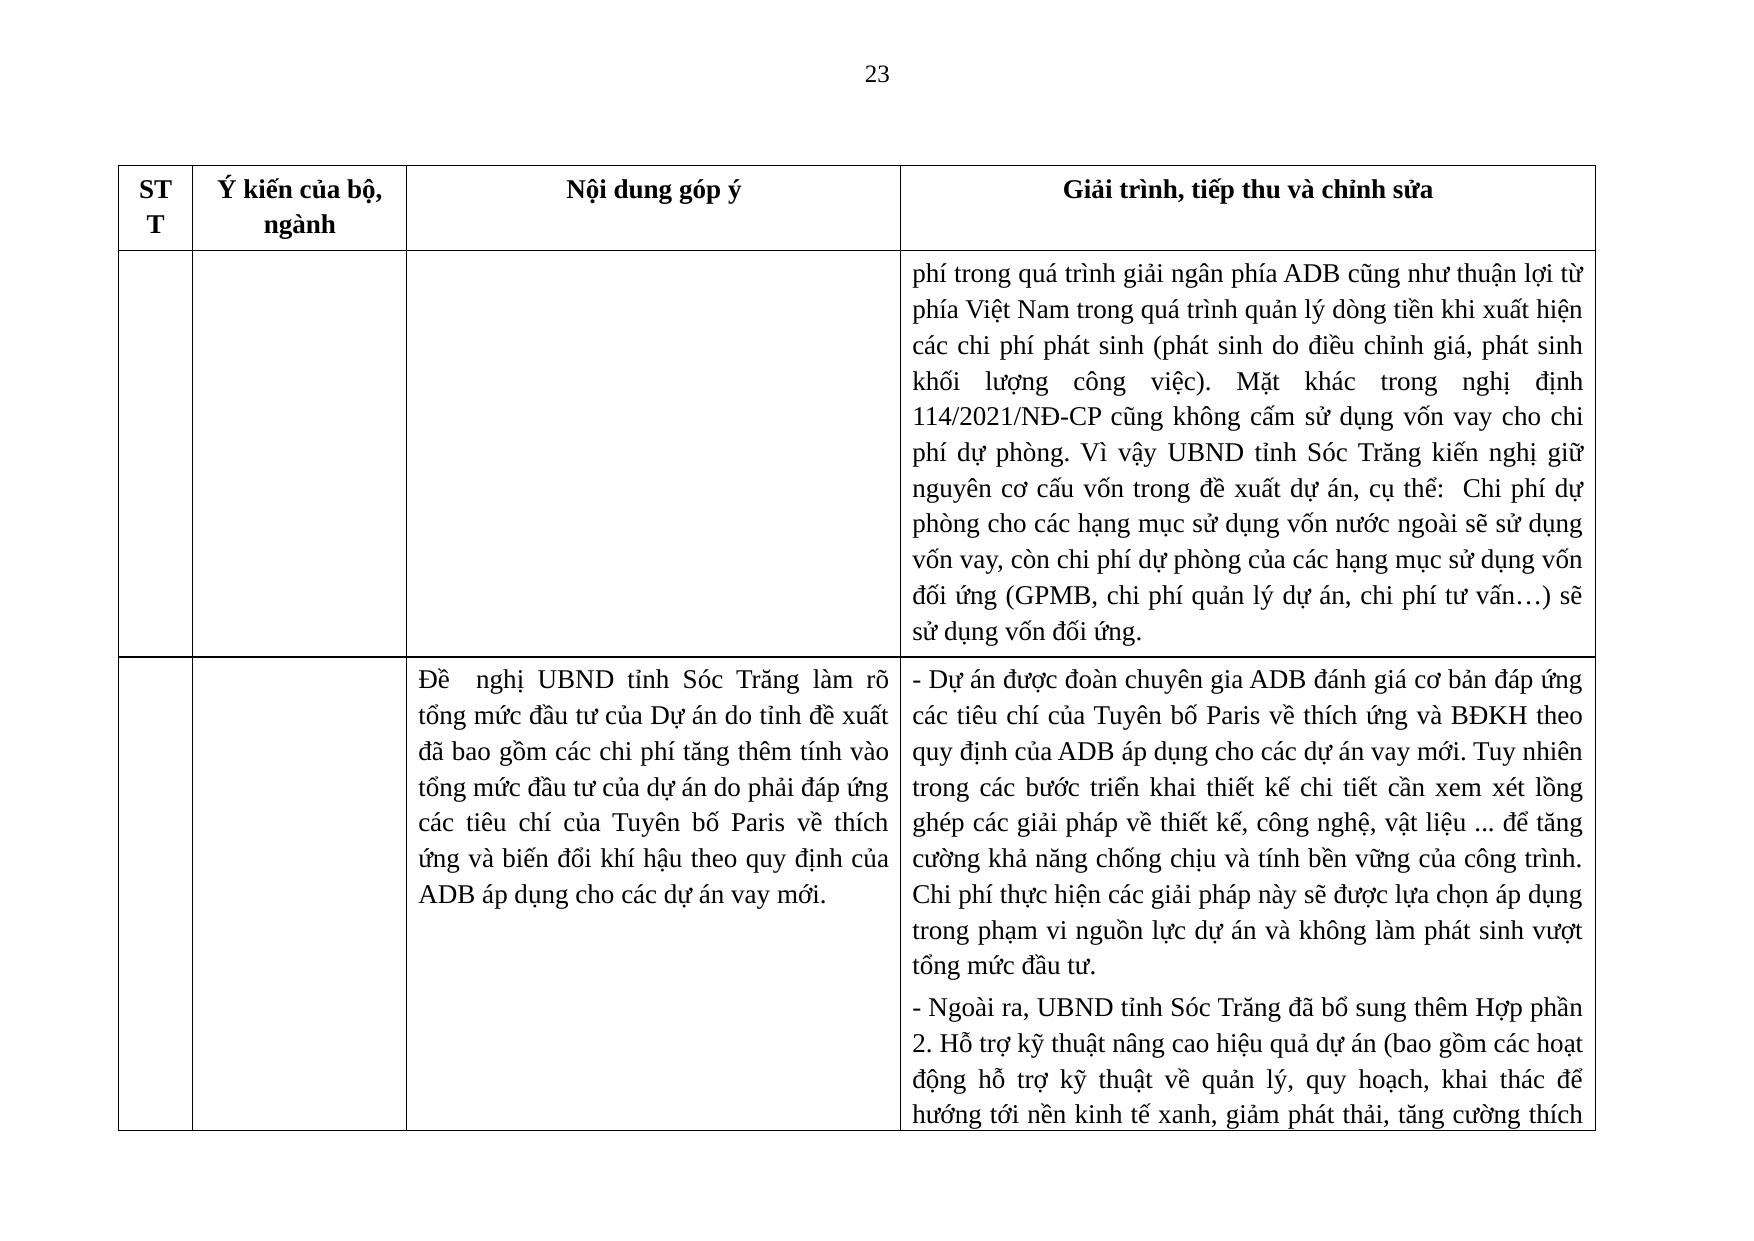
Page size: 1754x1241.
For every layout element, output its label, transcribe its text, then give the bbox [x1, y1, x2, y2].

table_cell [193, 658, 406, 1130]
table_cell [901, 251, 1595, 656]
table_header Ý kiến của bộ, ngành [193, 166, 406, 250]
table_header Nội dung góp ý [407, 166, 900, 250]
table_cell [193, 251, 406, 656]
table_header STT [119, 166, 192, 250]
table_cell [407, 658, 900, 1130]
table_header Giải trình, tiếp thu và chỉnh sửa [901, 166, 1595, 250]
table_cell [901, 658, 1595, 1130]
table_cell [119, 658, 192, 1130]
table_cell [119, 251, 192, 656]
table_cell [407, 251, 900, 656]
